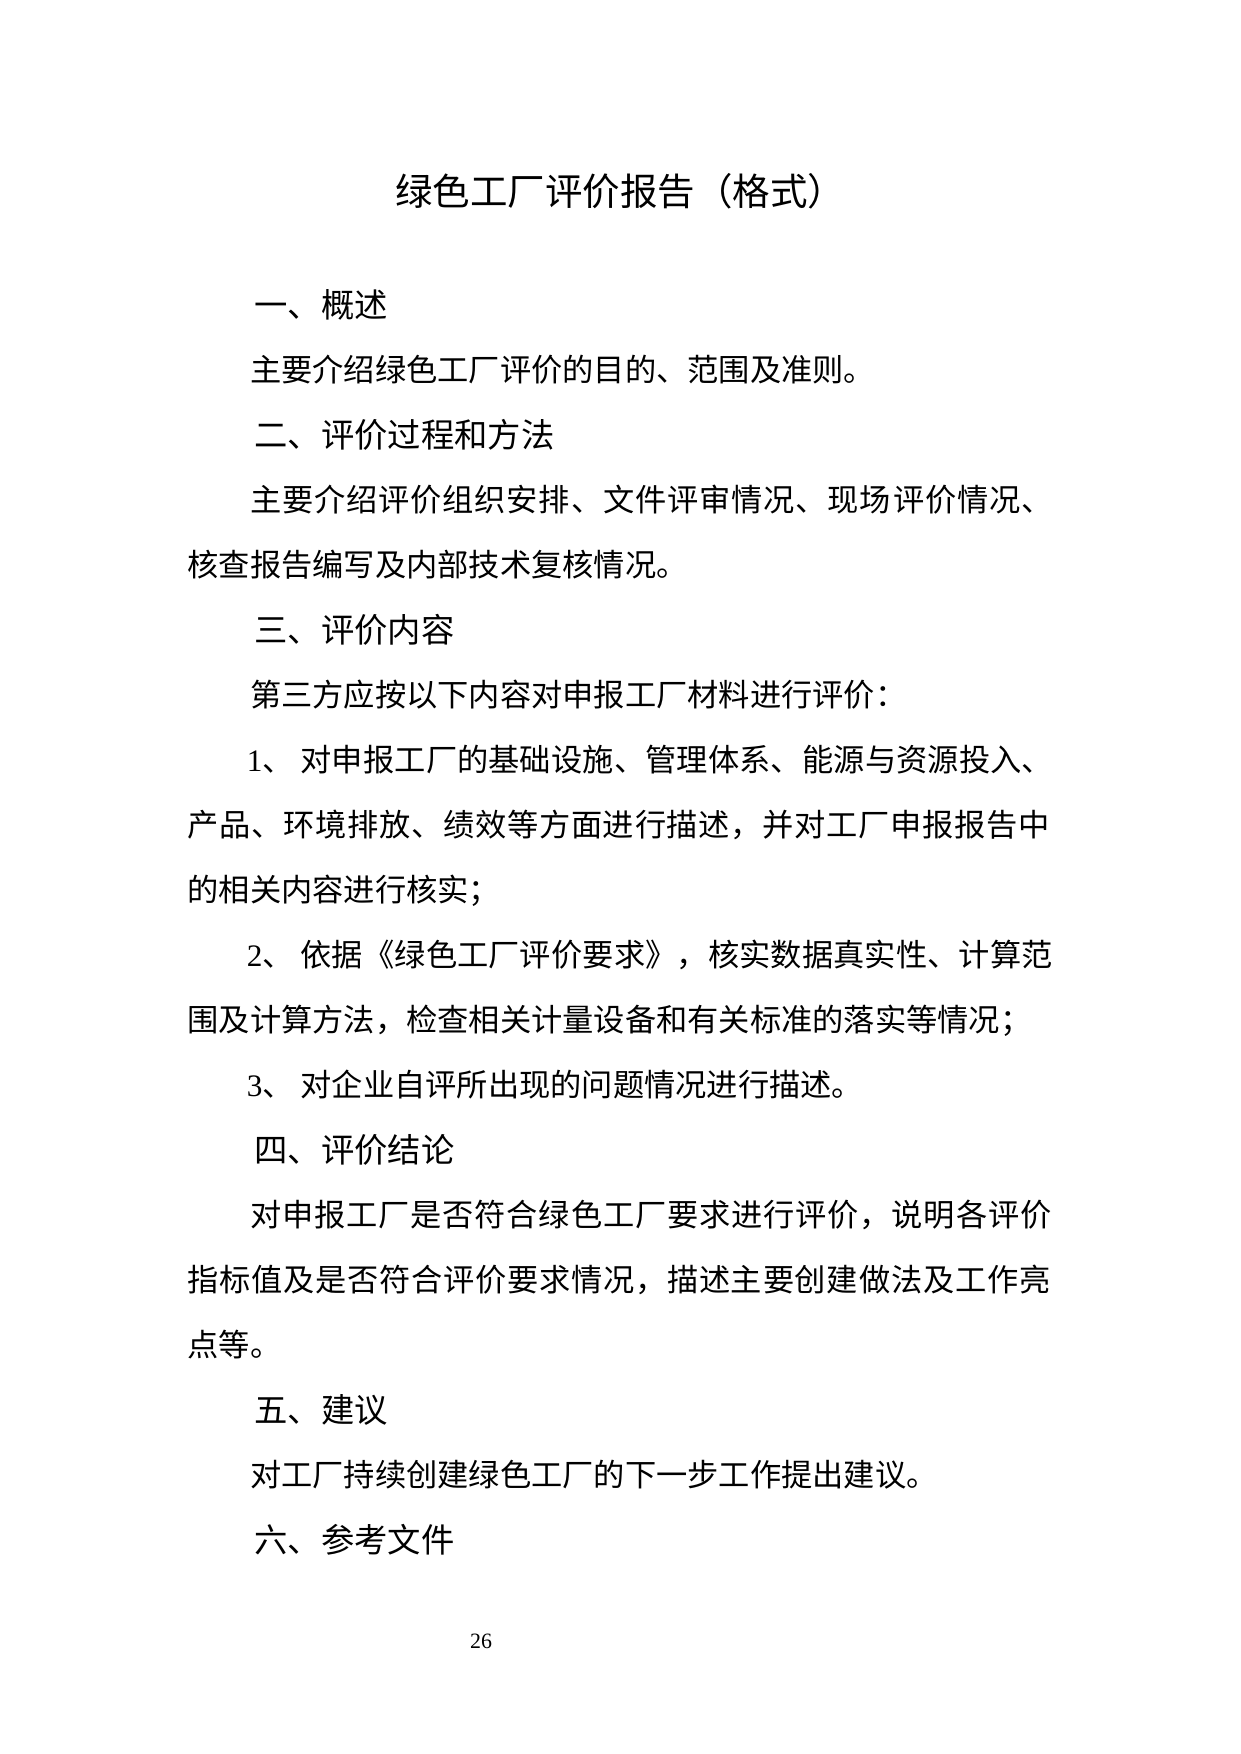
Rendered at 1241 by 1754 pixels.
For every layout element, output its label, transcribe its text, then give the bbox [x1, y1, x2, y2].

text 对工厂持续创建绿色工厂的下一步工作提出建议。 [187, 1441, 1053, 1506]
list 对申报工厂的基础设施、管理体系、能源与资源投入、产品、环境排放、绩效等方面进行描述，并对工厂申报报告中的相关内容进行核实； [187, 726, 1053, 921]
text 五、建议 [187, 1376, 1053, 1441]
text 六、参考文件 [187, 1506, 1053, 1571]
text 二、评价过程和方法 [187, 401, 1053, 466]
list 对企业自评所出现的问题情况进行描述。 [187, 1051, 1053, 1116]
text 主要介绍绿色工厂评价的目的、范围及准则。 [187, 336, 1053, 401]
list 依据《绿色工厂评价要求》，核实数据真实性、计算范围及计算方法，检查相关计量设备和有关标准的落实等情况； [187, 921, 1053, 1051]
text 第三方应按以下内容对申报工厂材料进行评价： [187, 661, 1053, 726]
text 四、评价结论 [187, 1116, 1053, 1181]
text 绿色工厂评价报告（格式） [187, 162, 1053, 216]
text 主要介绍评价组织安排、文件评审情况、现场评价情况、核查报告编写及内部技术复核情况。 [187, 466, 1053, 596]
text 对申报工厂是否符合绿色工厂要求进行评价，说明各评价指标值及是否符合评价要求情况，描述主要创建做法及工作亮点等。 [187, 1181, 1053, 1376]
text 三、评价内容 [187, 596, 1053, 661]
text 一、概述 [187, 271, 1053, 336]
